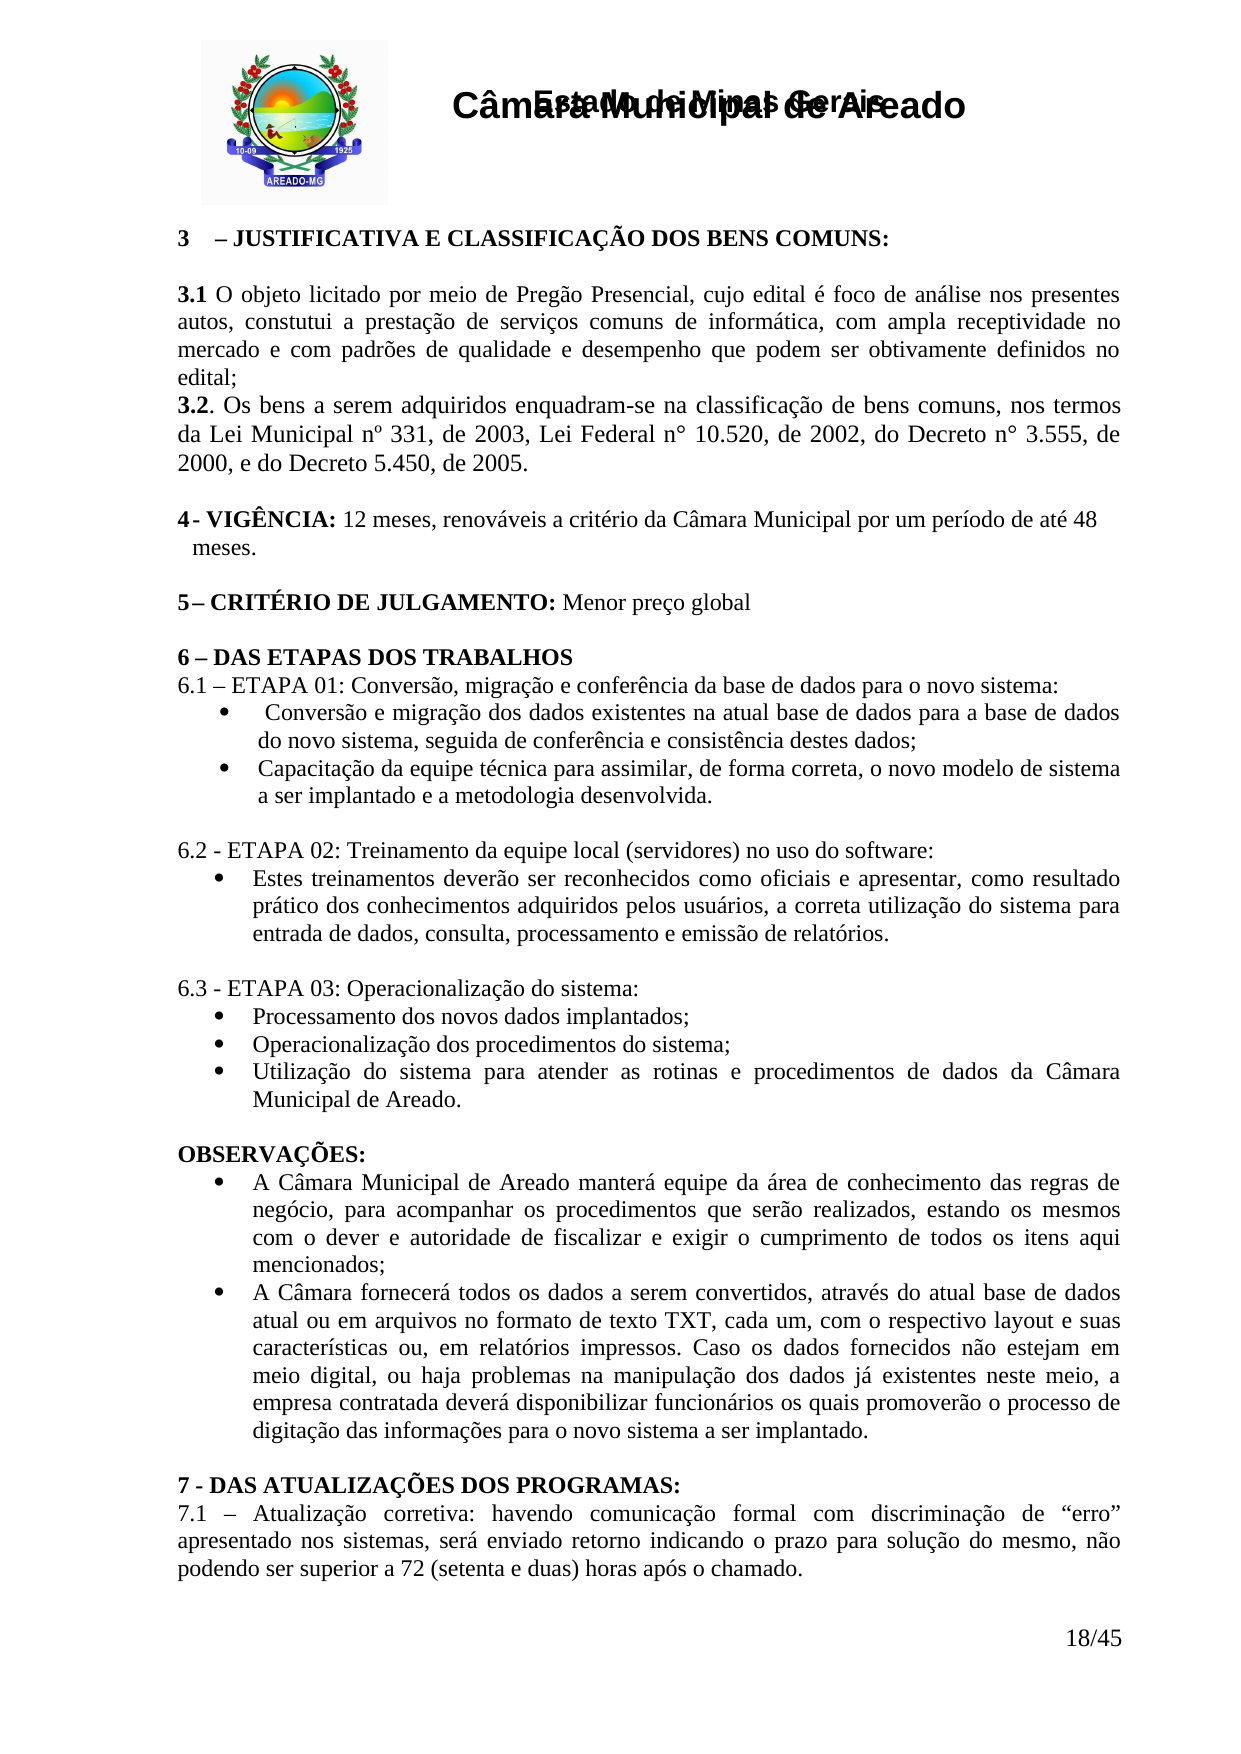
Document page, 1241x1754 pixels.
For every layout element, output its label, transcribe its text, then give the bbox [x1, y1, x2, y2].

picture [201, 40, 389, 205]
list Conversão e migração dos dados existentes na atual base de dados para a base de dados do novo sistema, seguida de conferência e consistência destes dados; [220, 698, 1122, 753]
text 6.2 - ETAPA 02: Treinamento da equipe local (servidores) no uso do software: [177, 836, 1122, 864]
list Capacitação da equipe técnica para assimilar, de forma correta, o novo modelo de sistema a ser implantado e a metodologia desenvolvida. [220, 753, 1122, 809]
list A Câmara Municipal de Areado manterá equipe da área de conhecimento das regras de negócio, para acompanhar os procedimentos que serão realizados, estando os mesmos com o dever e autoridade de fiscalizar e exigir o cumprimento de todos os itens aqui mencionados; [215, 1168, 1122, 1278]
list Utilização do sistema para atender as rotinas e procedimentos de dados da Câmara Municipal de Areado. [215, 1057, 1122, 1112]
list – JUSTIFICATIVA E CLASSIFICAÇÃO DOS BENS COMUNS: [177, 224, 1122, 252]
text 6 – DAS ETAPAS DOS TRABALHOS [177, 643, 1122, 671]
list Operacionalização dos procedimentos do sistema; [215, 1029, 1122, 1057]
list – CRITÉRIO DE JULGAMENTO: Menor preço global [177, 588, 1122, 616]
list A Câmara fornecerá todos os dados a serem convertidos, através do atual base de dados atual ou em arquivos no formato de texto TXT, cada um, com o respectivo layout e suas características ou, em relatórios impressos. Caso os dados fornecidos não estejam em meio digital, ou haja problemas na manipulação dos dados já existentes neste meio, a empresa contratada deverá disponibilizar funcionários os quais promoverão o processo de digitação das informações para o novo sistema a ser implantado. [215, 1278, 1122, 1444]
list Processamento dos novos dados implantados; [215, 1002, 1122, 1029]
list Estes treinamentos deverão ser reconhecidos como oficiais e apresentar, como resultado prático dos conhecimentos adquiridos pelos usuários, a correta utilização do sistema para entrada de dados, consulta, processamento e emissão de relatórios. [215, 864, 1122, 947]
text 7 - DAS ATUALIZAÇÕES DOS PROGRAMAS: [177, 1471, 1122, 1499]
text 7.1 – Atualização corretiva: havendo comunicação formal com discriminação de “erro” apresentado nos sistemas, será enviado retorno indicando o prazo para solução do mesmo, não podendo ser superior a 72 (setenta e duas) horas após o chamado. [177, 1499, 1122, 1582]
text 3.2. Os bens a serem adquiridos enquadram-se na classificação de bens comuns, nos termos da Lei Municipal nº 331, de 2003, Lei Federal n° 10.520, de 2002, do Decreto n° 3.555, de 2000, e do Decreto 5.450, de 2005. [177, 390, 1122, 476]
list - VIGÊNCIA: 12 meses, renováveis a critério da Câmara Municipal por um período de até 48 meses. [177, 505, 1122, 560]
text 3.1 O objeto licitado por meio de Pregão Presencial, cujo edital é foco de análise nos presentes autos, constutui a prestação de serviços comuns de informática, com ampla receptividade no mercado e com padrões de qualidade e desempenho que podem ser obtivamente definidos no edital; [177, 280, 1122, 390]
text 6.1 – ETAPA 01: Conversão, migração e conferência da base de dados para o novo sistema: [177, 671, 1122, 698]
text 6.3 - ETAPA 03: Operacionalização do sistema: [177, 974, 1122, 1002]
text OBSERVAÇÕES: [177, 1140, 1122, 1168]
